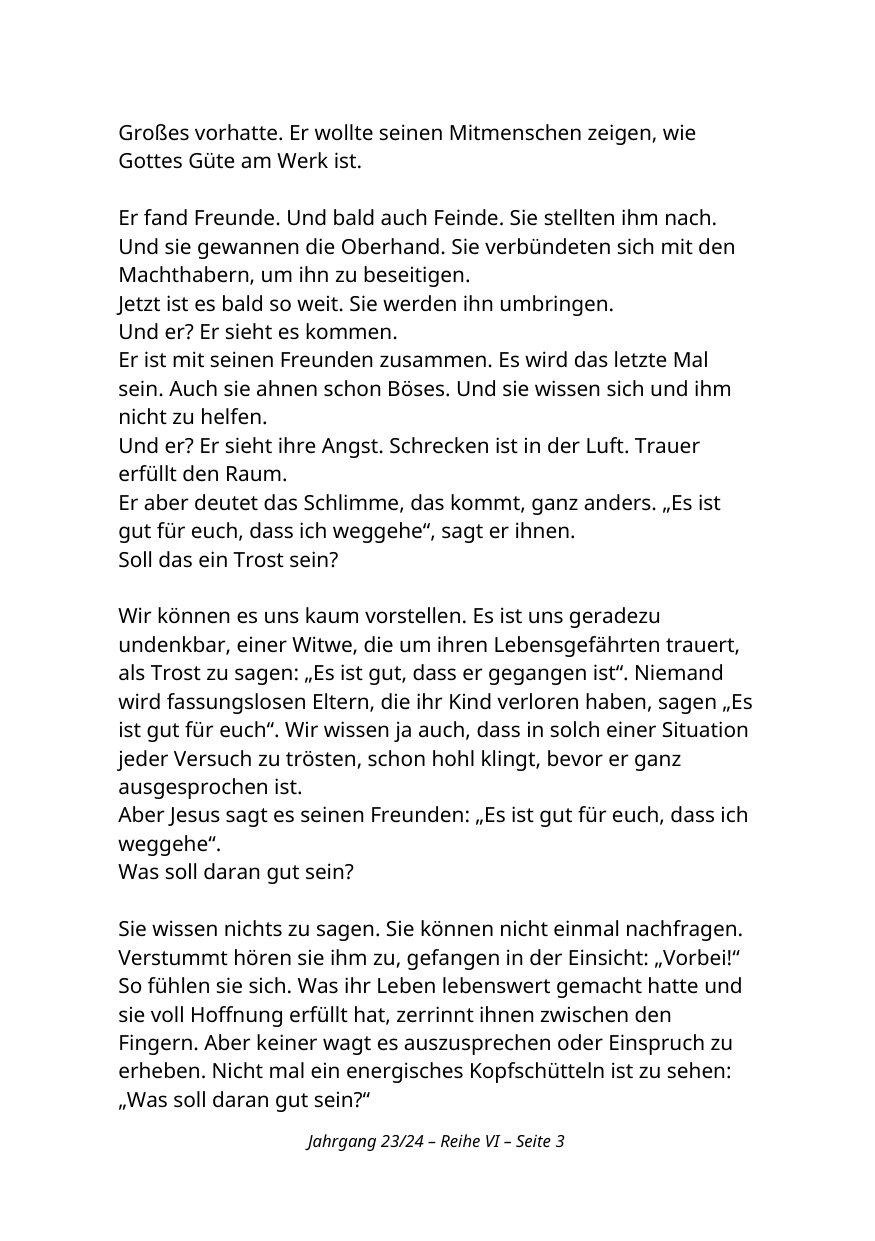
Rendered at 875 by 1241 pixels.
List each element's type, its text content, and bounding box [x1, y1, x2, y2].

text Er fand Freunde. Und bald auch Feinde. Sie stellten ihm nach. Und sie gewannen die Oberhand. Sie verbündeten sich mit den Machthabern, um ihn zu beseitigen. [118, 203, 756, 289]
text Jetzt ist es bald so weit. Sie werden ihn umbringen. [118, 289, 756, 317]
text Wir können es uns kaum vorstellen. Es ist uns geradezu undenkbar, einer Witwe, die um ihren Lebensgefährten trauert, als Trost zu sagen: „Es ist gut, dass er gegangen ist“. Niemand wird fassungslosen Eltern, die ihr Kind verloren haben, sagen „Es ist gut für euch“. Wir wissen ja auch, dass in solch einer Situation jeder Versuch zu trösten, schon hohl klingt, bevor er ganz ausgesprochen ist. [118, 602, 756, 801]
text Und er? Er sieht es kommen. [118, 317, 756, 346]
text Sie wissen nichts zu sagen. Sie können nicht einmal nachfragen. Verstummt hören sie ihm zu, gefangen in der Einsicht: „Vorbei!“ So fühlen sie sich. Was ihr Leben lebenswert gemacht hatte und sie voll Hoffnung erfüllt hat, zerrinnt ihnen zwischen den Fingern. Aber keiner wagt es auszusprechen oder Einspruch zu erheben. Nicht mal ein energisches Kopfschütteln ist zu sehen: „Was soll daran gut sein?“ [118, 914, 756, 1113]
text Er ist mit seinen Freunden zusammen. Es wird das letzte Mal sein. Auch sie ahnen schon Böses. Und sie wissen sich und ihm nicht zu helfen. [118, 346, 756, 431]
text Er aber deutet das Schlimme, das kommt, ganz anders. „Es ist gut für euch, dass ich weggehe“, sagt er ihnen. [118, 488, 756, 545]
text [118, 118, 756, 175]
text Was soll daran gut sein? [118, 857, 756, 886]
text Aber Jesus sagt es seinen Freunden: „Es ist gut für euch, dass ich weggehe“. [118, 801, 756, 857]
text Soll das ein Trost sein? [118, 545, 756, 573]
text Und er? Er sieht ihre Angst. Schrecken ist in der Luft. Trauer erfüllt den Raum. [118, 431, 756, 488]
